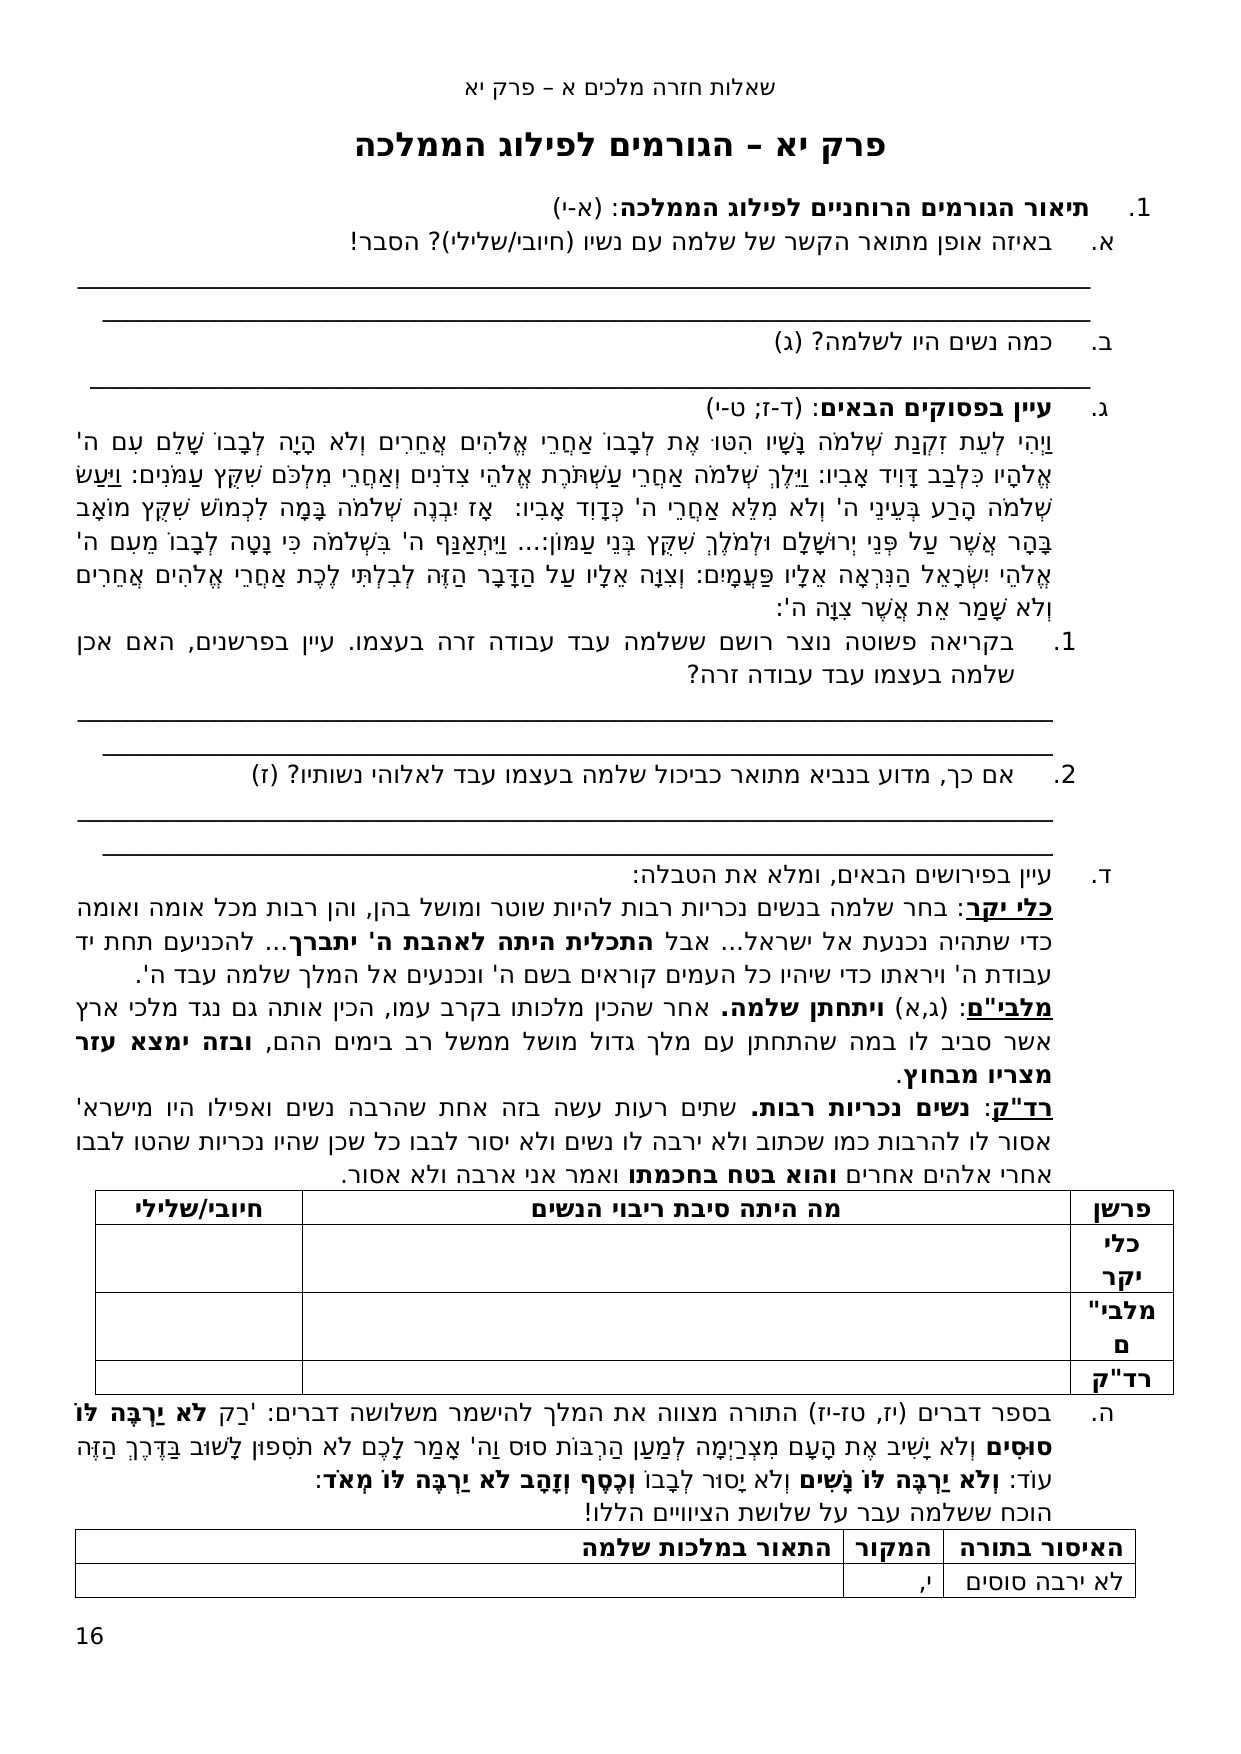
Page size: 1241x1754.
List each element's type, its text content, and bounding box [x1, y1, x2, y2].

table_header פרשן [1071, 1191, 1173, 1224]
table_cell [96, 1225, 302, 1292]
table_header האיסור בתורה [944, 1530, 1135, 1563]
table_header מה היתה סיבת ריבוי הנשים [303, 1191, 1070, 1224]
text וַיְהִי לְעֵת זִקְנַת שְׁלֹמֹה נָשָׁיו הִטּוּ אֶת לְבָבוֹ אַחֲרֵי אֱלֹהִים אֲחֵרִים וְלֹא הָיָה לְבָבוֹ שָׁלֵם עִם ה' אֱלֹהָיו כִּלְבַב דָּוִיד אָבִיו: וַיֵּלֶךְ שְׁלֹמֹה אַחֲרֵי עַשְׁתֹּרֶת אֱלֹהֵי צִדֹנִים וְאַחֲרֵי מִלְכֹּם שִׁקֻּץ עַמֹּנִים: וַיַּעַשׂ שְׁלֹמֹה הָרַע בְּעֵינֵי ה' וְלֹא מִלֵּא אַחֲרֵי ה' כְּדָוִד אָבִיו: אָז יִבְנֶה שְׁלֹמֹה בָּמָה לִכְמוֹשׁ שִׁקֻּץ מוֹאָב בָּהָר אֲשֶׁר עַל פְּנֵי יְרוּשָׁלָם וּלְמֹלֶךְ שִׁקֻּץ בְּנֵי עַמּוֹן:... וַיִּתְאַנַּף ה' בִּשְׁלֹמֹה כִּי נָטָה לְבָבוֹ מֵעִם ה' אֱלֹהֵי יִשְׂרָאֵל הַנִּרְאָה אֵלָיו פַּעֲמָיִם: וְצִוָּה אֵלָיו עַל הַדָּבָר הַזֶּה לְבִלְתִּי לֶכֶת אַחֲרֵי אֱלֹהִים אֲחֵרִים וְלֹא שָׁמַר אֵת אֲשֶׁר צִוָּה ה': [75, 423, 1053, 623]
table_cell י, כו-כט [844, 1564, 943, 1597]
list בספר דברים (יז, טז-יז) התורה מצווה את המלך להישמר משלושה דברים: 'רַק לֹא יַרְבֶּה לּוֹ סוּסִים וְלֹא יָשִׁיב אֶת הָעָם מִצְרַיְמָה לְמַעַן הַרְבּוֹת סוּס וַה' אָמַר לָכֶם לֹא תֹסִפוּן לָשׁוּב בַּדֶּרֶךְ הַזֶּה עוֹד: וְלֹא יַרְבֶּה לּוֹ נָשִׁים וְלֹא יָסוּר לְבָבוֹ וְכֶסֶף וְזָהָב לֹא יַרְבֶּה לּוֹ מְאֹד: [75, 1395, 1090, 1495]
list אם כך, מדוע בנביא מתואר כביכול שלמה בעצמו עבד לאלוהי נשותיו? (ז) [75, 757, 1053, 790]
text הוכח ששלמה עבר על שלושת הציוויים הללו! [75, 1495, 1053, 1528]
table_cell כלי יקר [1071, 1225, 1173, 1292]
table_cell [96, 1293, 302, 1360]
table_cell מלבי"ם [1071, 1293, 1173, 1360]
text מלבי"ם: (ג,א) ויתחתן שלמה. אחר שהכין מלכותו בקרב עמו, הכין אותה גם נגד מלכי ארץ אשר סביב לו במה שהתחתן עם מלך גדול מושל ממשל רב בימים ההם, ובזה ימצא עזר מצריו מבחוץ. [75, 990, 1053, 1090]
list בקריאה פשוטה נוצר רושם ששלמה עבד עבודה זרה בעצמו. עיין בפרשנים, האם אכן שלמה בעצמו עבד עבודה זרה? [75, 623, 1053, 690]
table_cell [96, 1361, 302, 1394]
subtitle פרק יא – הגורמים לפילוג הממלכה [75, 125, 1165, 164]
list עיין בפירושים הבאים, ומלא את הטבלה: [75, 857, 1090, 890]
text כלי יקר: בחר שלמה בנשים נכריות רבות להיות שוטר ומושל בהן, והן רבות מכל אומה ואומה כדי שתהיה נכנעת אל ישראל... אבל התכלית היתה לאהבת ה' יתברך... להכניעם תחת יד עבודת ה' ויראתו כדי שיהיו כל העמים קוראים בשם ה' ונכנעים אל המלך שלמה עבד ה'. [75, 890, 1053, 990]
table_cell רד"ק [1071, 1361, 1173, 1394]
text ________________________________________________________________________________ [75, 357, 1090, 390]
list עיין בפסוקים הבאים: (ד-ז; ט-י) [75, 390, 1090, 423]
table_cell לא ירבה סוסים [944, 1564, 1135, 1597]
table_cell [303, 1361, 1070, 1394]
list תיאור הגורמים הרוחניים לפילוג הממלכה: (א-י) [75, 190, 1128, 223]
text __________________________________________________________________________________________________________________________________________________________ [75, 690, 1053, 757]
table_header חיובי/שלילי [96, 1191, 302, 1224]
table_header המקור [844, 1530, 943, 1563]
text רד"ק: נשים נכריות רבות. שתים רעות עשה בזה אחת שהרבה נשים ואפילו היו מישרא' אסור לו להרבות כמו שכתוב ולא ירבה לו נשים ולא יסור לבבו כל שכן שהיו נכריות שהטו לבבו אחרי אלהים אחרים והוא בטח בחכמתו ואמר אני ארבה ולא אסור. [75, 1090, 1053, 1190]
table_header התאור במלכות שלמה [76, 1530, 843, 1563]
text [75, 257, 1090, 323]
table_cell [303, 1225, 1070, 1292]
table_cell [76, 1564, 843, 1597]
list באיזה אופן מתואר הקשר של שלמה עם נשיו (חיובי/שלילי)? הסבר! [75, 223, 1090, 257]
table_cell [303, 1293, 1070, 1360]
text __________________________________________________________________________________________________________________________________________________________ [75, 790, 1053, 857]
list כמה נשים היו לשלמה? (ג) [75, 323, 1090, 357]
